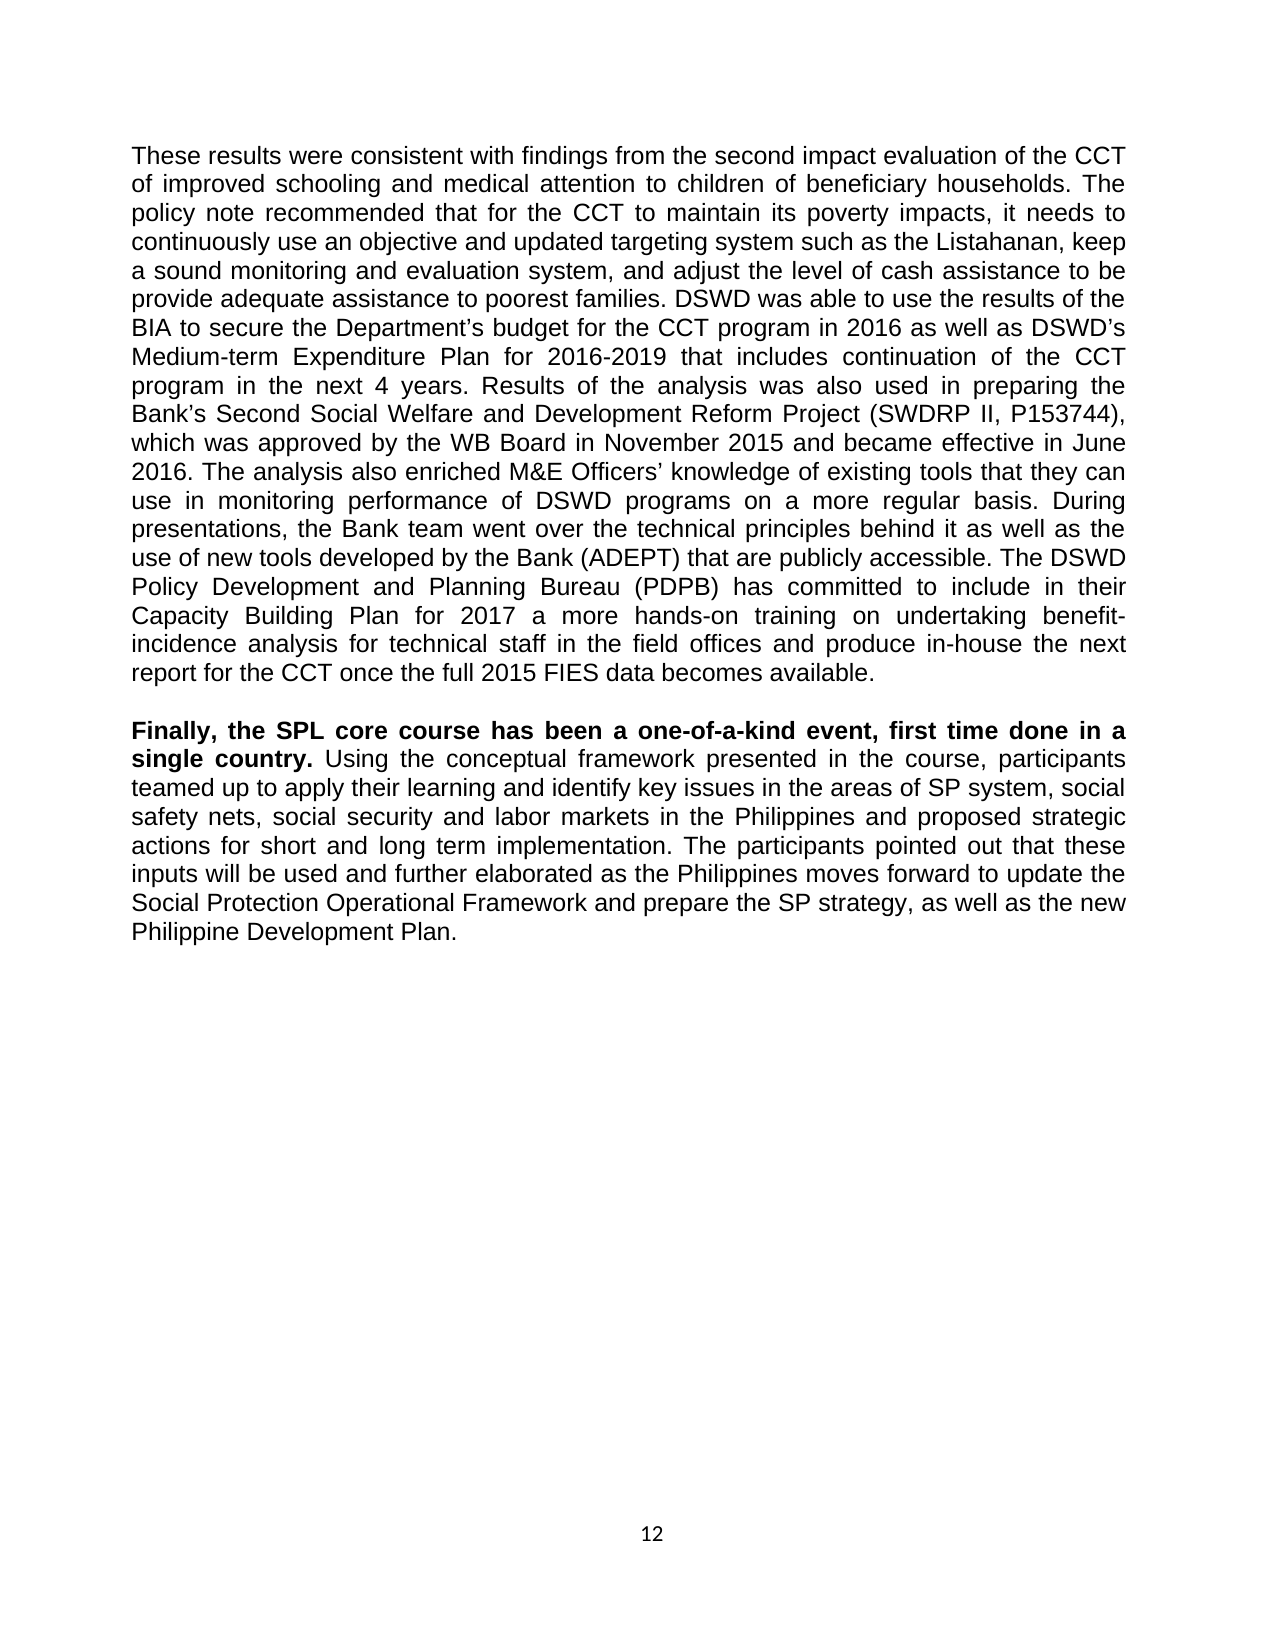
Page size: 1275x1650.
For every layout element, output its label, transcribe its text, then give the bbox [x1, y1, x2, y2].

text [131, 141, 1128, 687]
text Finally, the SPL core course has been a one-of-a-kind event, first time done in a single country. Using the conceptual framework presented in the course, participants teamed up to apply their learning and identify key issues in the areas of SP system, social safety nets, social security and labor markets in the Philippines and proposed strategic actions for short and long term implementation. The participants pointed out that these inputs will be used and further elaborated as the Philippines moves forward to update the Social Protection Operational Framework and prepare the SP strategy, as well as the new Philippine Development Plan. [131, 716, 1128, 946]
